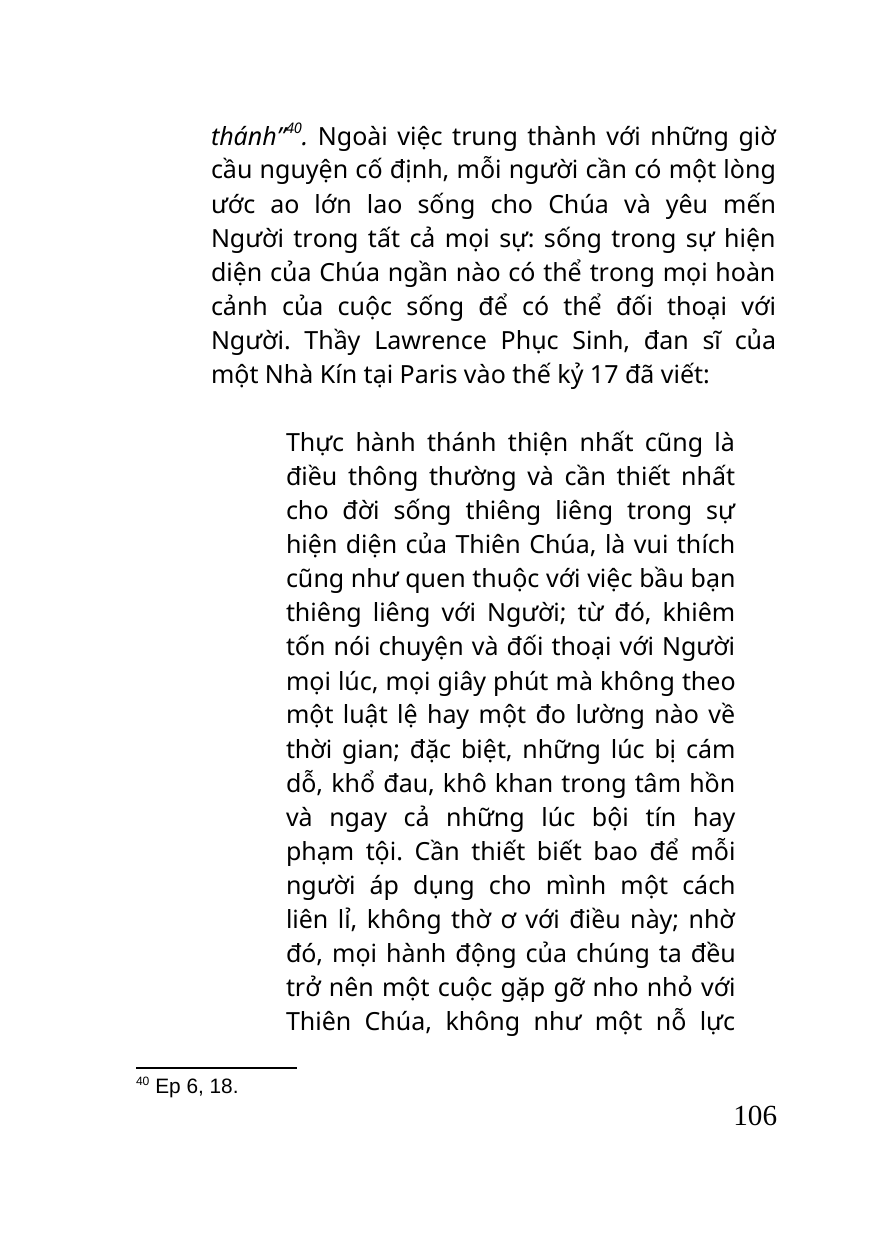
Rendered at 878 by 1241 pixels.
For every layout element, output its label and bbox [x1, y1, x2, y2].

text [286, 425, 736, 1038]
text [211, 118, 777, 391]
